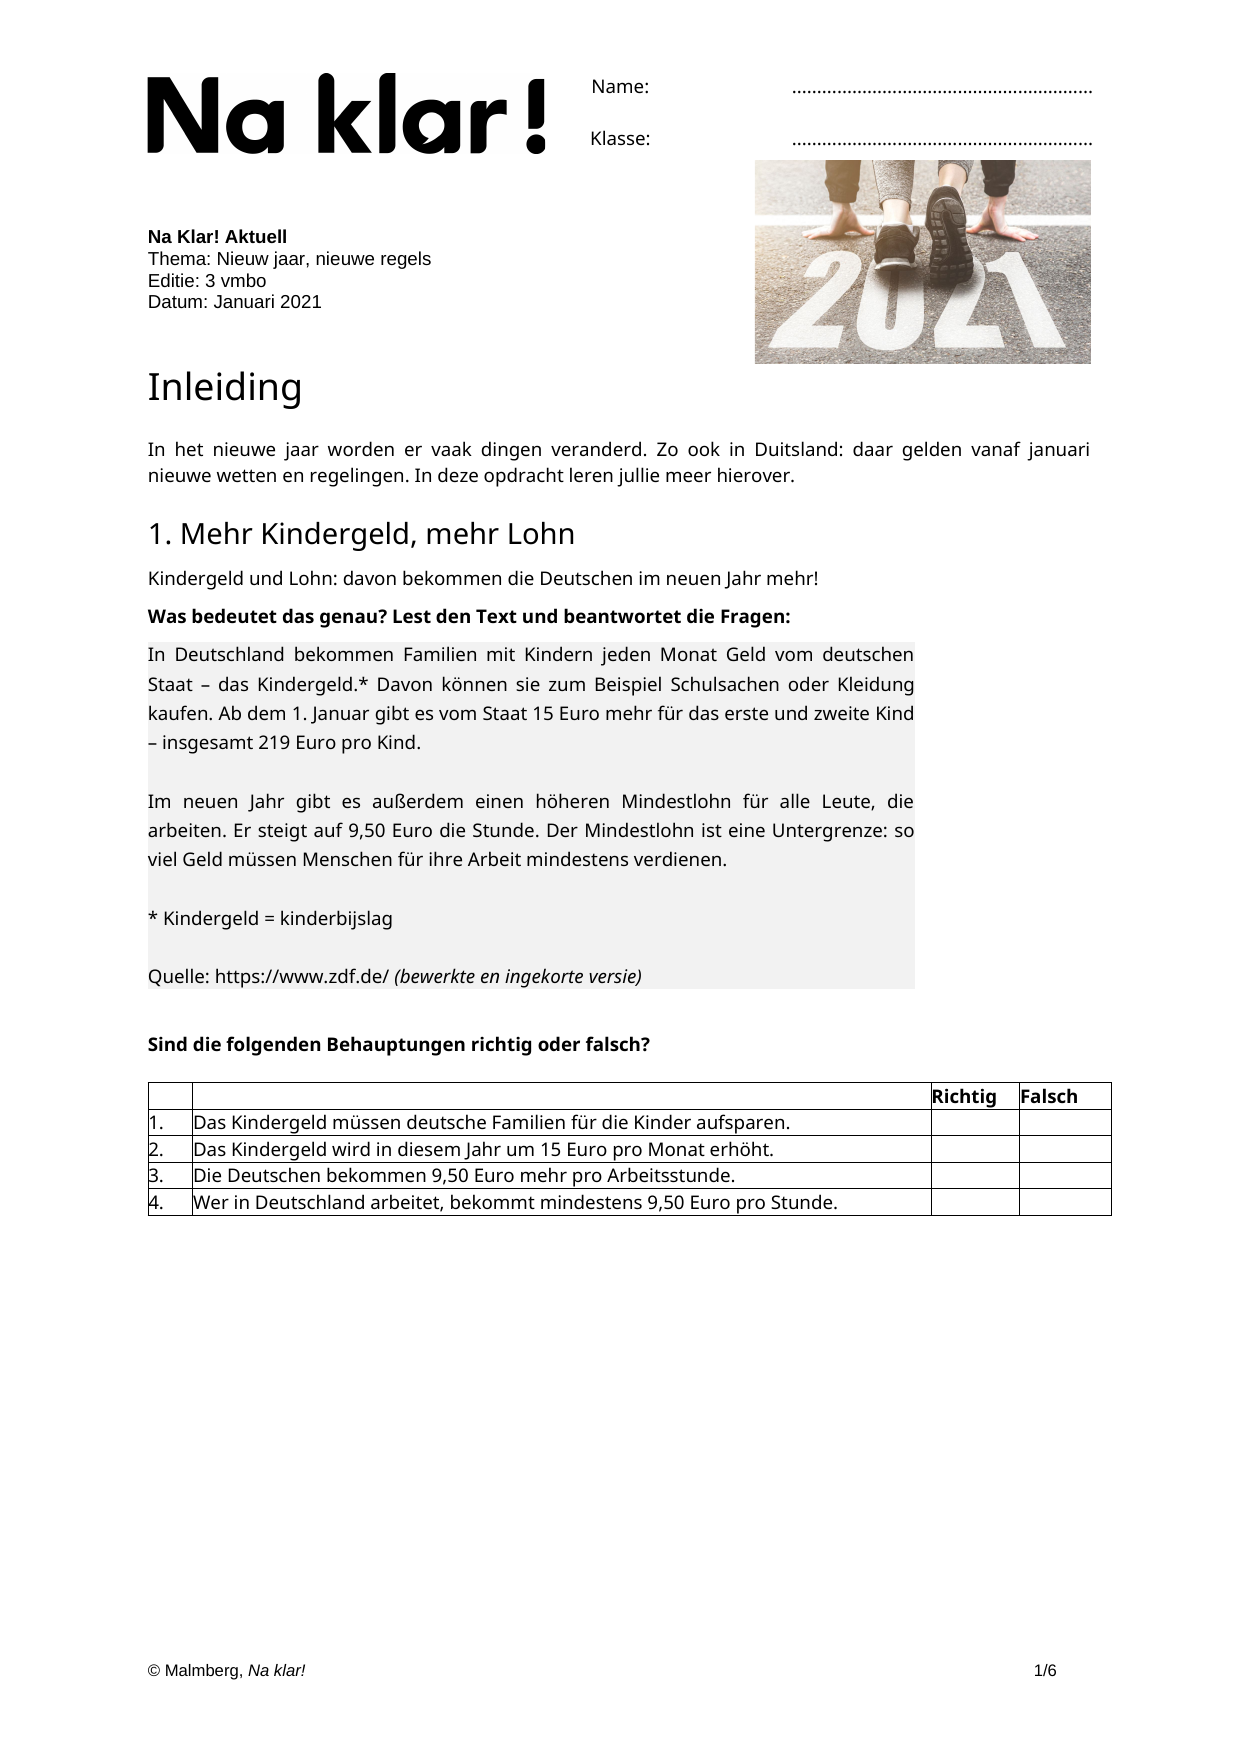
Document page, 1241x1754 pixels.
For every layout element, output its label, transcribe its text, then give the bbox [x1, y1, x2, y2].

table_cell 2. [149, 1136, 192, 1162]
table_cell [1020, 1136, 1111, 1162]
table_cell [932, 1189, 1019, 1215]
table_header Falsch [1020, 1083, 1111, 1108]
table_cell 1. [149, 1110, 192, 1135]
table_cell 4. [149, 1189, 192, 1215]
text 1. Mehr Kindergeld, mehr Lohn [148, 513, 1093, 553]
table_cell [932, 1110, 1019, 1135]
table_cell [1020, 1110, 1111, 1135]
text * Kindergeld = kinderbijslag [148, 905, 915, 931]
picture [754, 160, 1091, 360]
text In Deutschland bekommen Familien mit Kindern jeden Monat Geld vom deutschen Staat – das Kindergeld.* Davon können sie zum Beispiel Schulsachen oder Kleidung kaufen. Ab dem 1. Januar gibt es vom Staat 15 Euro mehr für das erste und zweite Kind – insgesamt 219 Euro pro Kind. [148, 642, 915, 755]
table_cell [1020, 1163, 1111, 1188]
text Quelle: https://www.zdf.de/ (bewerkte en ingekorte versie) [148, 964, 915, 989]
text Sind die folgenden Behauptungen richtig oder falsch? [148, 1031, 1093, 1056]
text Was bedeutet das genau? Lest den Text und beantwortet die Fragen: [148, 603, 1093, 629]
table_cell Das Kindergeld müssen deutsche Familien für die Kinder aufsparen. [193, 1110, 931, 1135]
text Inleiding [148, 360, 1093, 411]
text Kindergeld und Lohn: davon bekommen die Deutschen im neuen Jahr mehr! [148, 565, 1093, 591]
table_header [149, 1083, 192, 1108]
table_cell 3. [149, 1163, 192, 1188]
table_header Richtig [932, 1083, 1019, 1108]
picture [147, 73, 546, 154]
table_header [193, 1083, 931, 1108]
table_cell [1020, 1189, 1111, 1215]
table_cell Wer in Deutschland arbeitet, bekommt mindestens 9,50 Euro pro Stunde. [193, 1189, 931, 1215]
text Im neuen Jahr gibt es außerdem einen höheren Mindestlohn für alle Leute, die arbeiten. Er steigt auf 9,50 Euro die Stunde. Der Mindestlohn ist eine Untergrenze: so viel Geld müssen Menschen für ihre Arbeit mindestens verdienen. [148, 788, 915, 872]
table_cell [932, 1163, 1019, 1188]
table_cell Die Deutschen bekommen 9,50 Euro mehr pro Arbeitsstunde. [193, 1163, 931, 1188]
table_cell [932, 1136, 1019, 1162]
table_cell Das Kindergeld wird in diesem Jahr um 15 Euro pro Monat erhöht. [193, 1136, 931, 1162]
text In het nieuwe jaar worden er vaak dingen veranderd. Zo ook in Duitsland: daar gelden vanaf januari nieuwe wetten en regelingen. In deze opdracht leren jullie meer hierover. [148, 436, 1093, 487]
